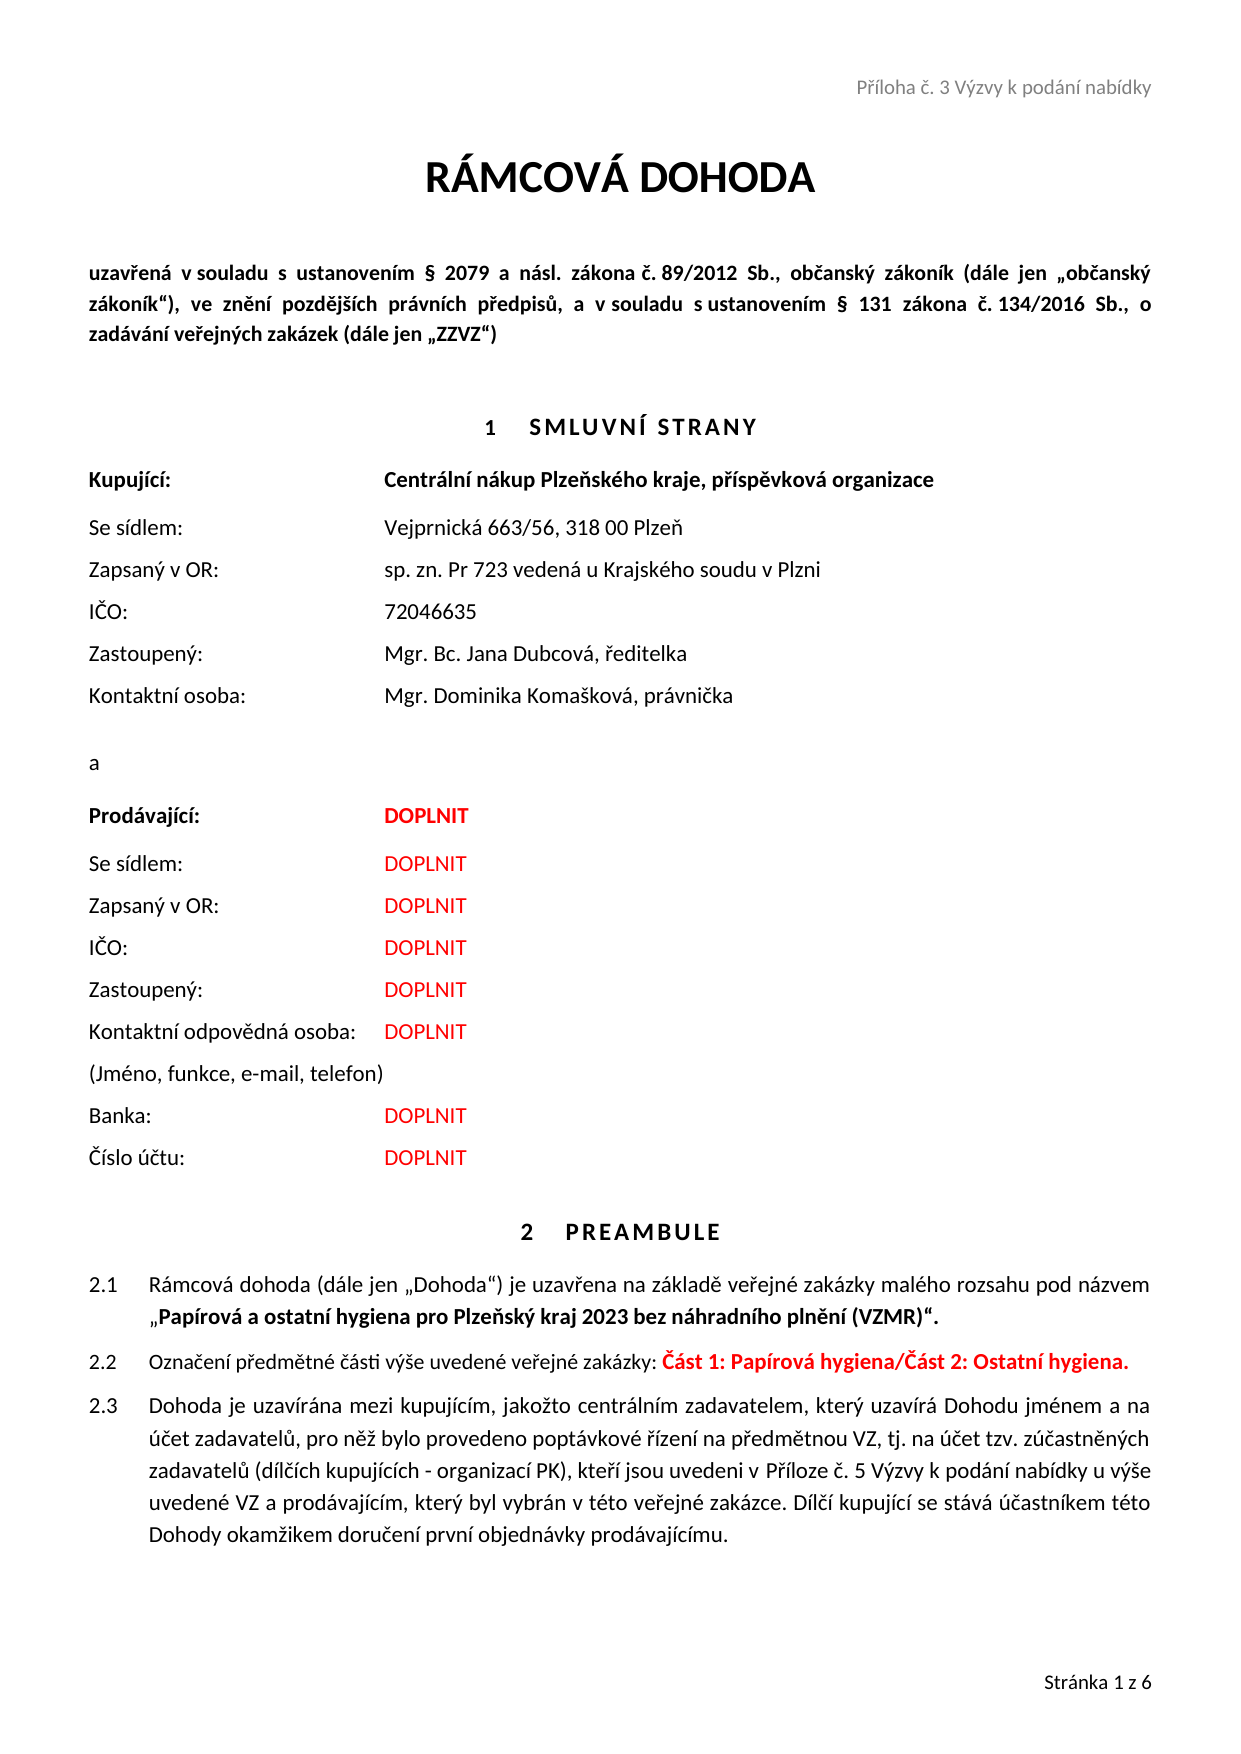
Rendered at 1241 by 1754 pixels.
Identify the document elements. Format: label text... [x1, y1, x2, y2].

text a [89, 748, 1152, 776]
subtitle Označení předmětné části výše uvedené veřejné zakázky: Část 1: Papírová hygiena/Část 2: Ostatní hygiena. [89, 1347, 1152, 1375]
text Banka: DOPLNIT [89, 1101, 1152, 1129]
text IČO: 72046635 [89, 597, 1152, 625]
subtitle PREAMBULE [89, 1216, 1152, 1247]
text Zapsaný v OR: sp. zn. Pr 723 vedená u Krajského soudu v Plzni [89, 555, 1152, 583]
subtitle Dohoda je uzavírána mezi kupujícím, jakožto centrálním zadavatelem, který uzavírá Dohodu jménem a na účet zadavatelů, pro něž bylo provedeno poptávkové řízení na předmětnou VZ, tj. na účet tzv. zúčastněných zadavatelů (dílčích kupujících - organizací PK), kteří jsou uvedeni v Příloze č. 5 Výzvy k podání nabídky u výše uvedené VZ a prodávajícím, který byl vybrán v této veřejné zakázce. Dílčí kupující se stává účastníkem této Dohody okamžikem doručení první objednávky prodávajícímu. [89, 1392, 1152, 1548]
text RÁMCOVÁ DOHODA [89, 148, 1152, 204]
text uzavřená v souladu s ustanovením § 2079 a násl. zákona č. 89/2012 Sb., občanský zákoník (dále jen „občanský zákoník“), ve znění pozdějších právních předpisů, a v souladu s ustanovením § 131 zákona č. 134/2016 Sb., o zadávání veřejných zakázek (dále jen „ZZVZ“) [89, 259, 1152, 347]
text Číslo účtu: DOPLNIT [89, 1143, 1152, 1171]
text Zastoupený: Mgr. Bc. Jana Dubcová, ředitelka [89, 639, 1152, 667]
text Se sídlem: Vejprnická 663/56, 318 00 Plzeň [89, 513, 1152, 541]
text Kontaktní osoba: Mgr. Dominika Komašková, právnička [89, 681, 1152, 709]
text Kontaktní odpovědná osoba: DOPLNIT [89, 1017, 1152, 1045]
subtitle Prodávající: DOPLNIT [89, 801, 1152, 829]
text Zapsaný v OR: DOPLNIT [89, 891, 1152, 919]
subtitle Rámcová dohoda (dále jen „Dohoda“) je uzavřena na základě veřejné zakázky malého rozsahu pod názvem „Papírová a ostatní hygiena pro Plzeňský kraj 2023 bez náhradního plnění (VZMR)“. [89, 1270, 1152, 1330]
text Se sídlem: DOPLNIT [89, 849, 1152, 877]
text Zastoupený: DOPLNIT [89, 975, 1152, 1003]
text IČO: DOPLNIT [89, 933, 1152, 961]
subtitle Kupující: Centrální nákup Plzeňského kraje, příspěvková organizace [89, 465, 1152, 493]
text (Jméno, funkce, e-mail, telefon) [89, 1059, 1152, 1087]
subtitle SMLUVNÍ STRANY [89, 411, 1152, 442]
